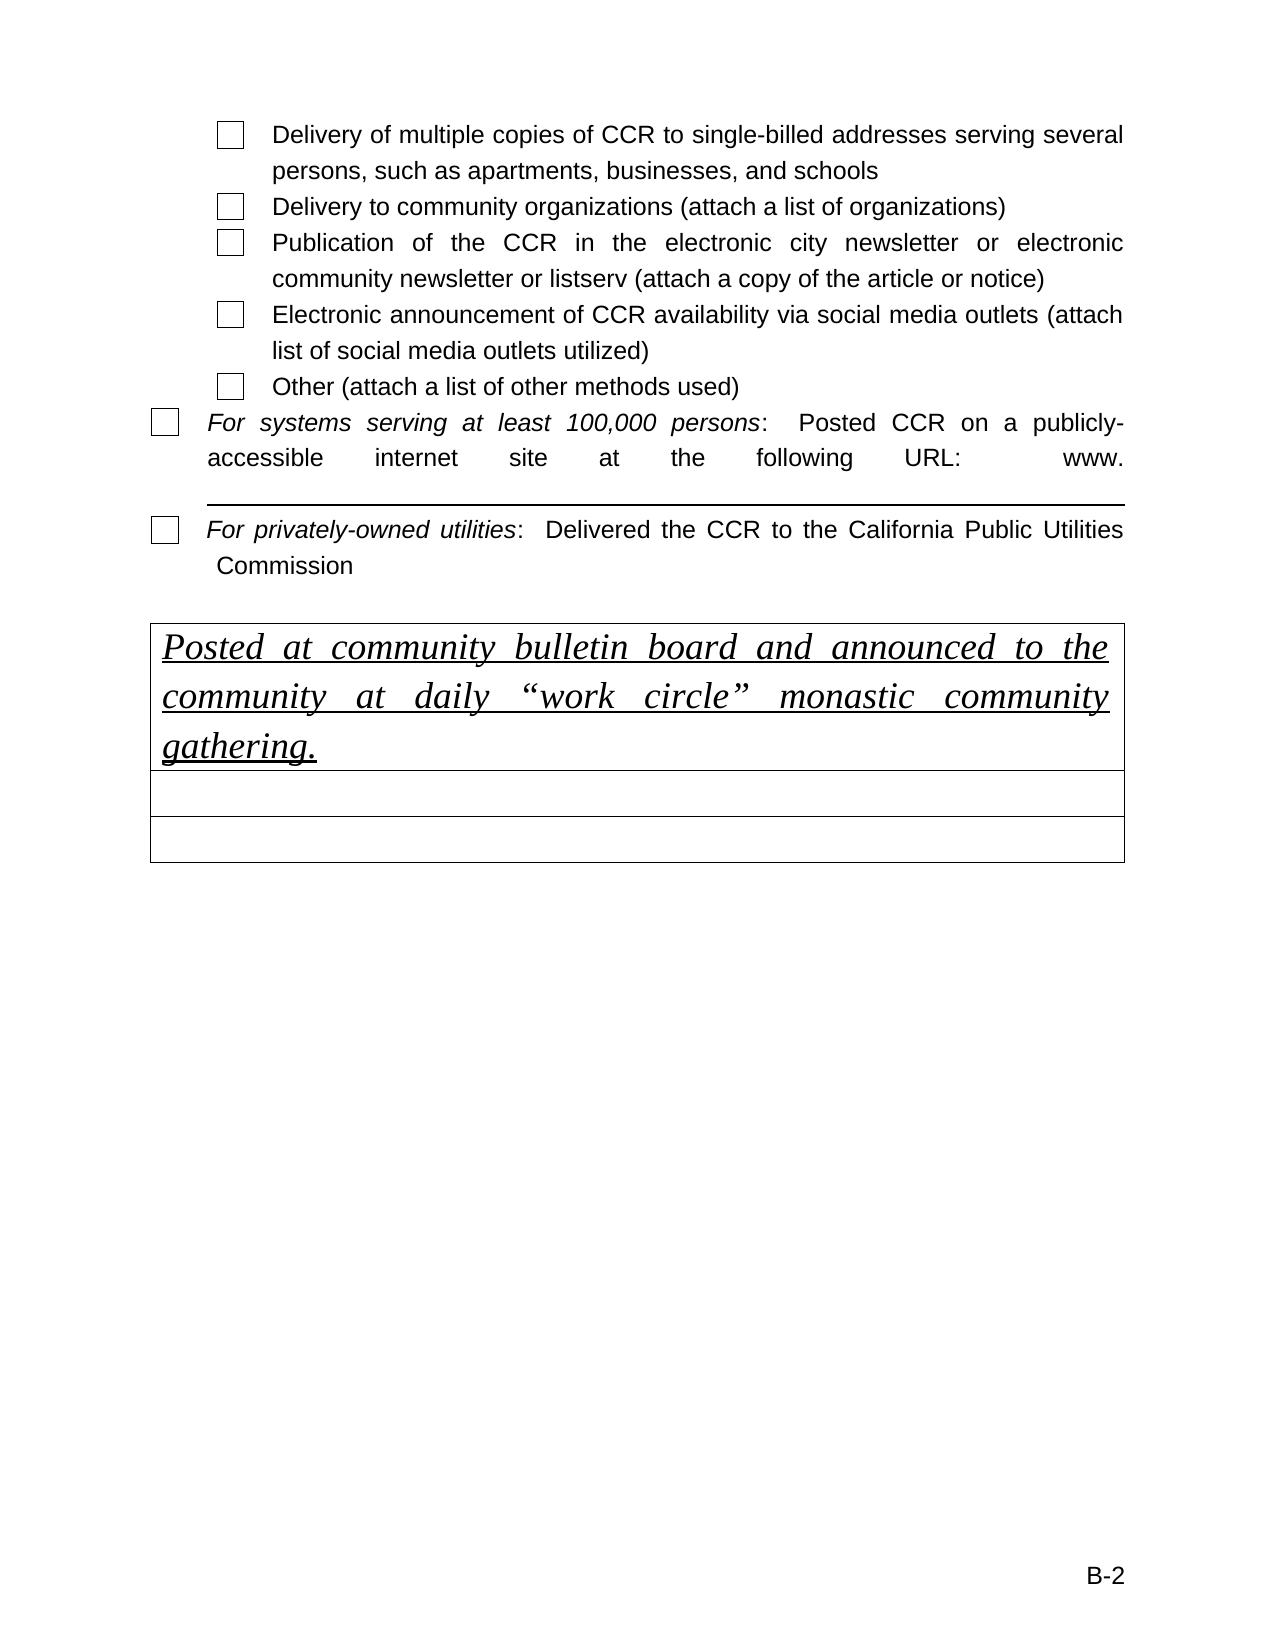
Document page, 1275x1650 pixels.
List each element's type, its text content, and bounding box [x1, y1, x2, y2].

text For systems serving at least 100,000 persons: Posted CCR on a publicly-accessible internet site at the following URL: www. [150, 407, 1125, 508]
table_header Posted at community bulletin board and announced to the community at daily “work circle” monastic community gathering. [151, 624, 1124, 770]
text Electronic announcement of CCR availability via social media outlets (attach list of social media outlets utilized) [216, 300, 1125, 364]
text Delivery of multiple copies of CCR to single-billed addresses serving several persons, such as apartments, businesses, and schools [216, 120, 1125, 185]
text Publication of the CCR in the electronic city newsletter or electronic community newsletter or listserv (attach a copy of the article or notice) [216, 228, 1125, 292]
text Other (attach a list of other methods used) [216, 372, 1125, 400]
table_cell [151, 817, 1124, 862]
text Delivery to community organizations (attach a list of organizations) [216, 192, 1125, 221]
table_cell [151, 771, 1124, 816]
text For privately-owned utilities: Delivered the CCR to the California Public Utilities Commission [150, 515, 1125, 580]
